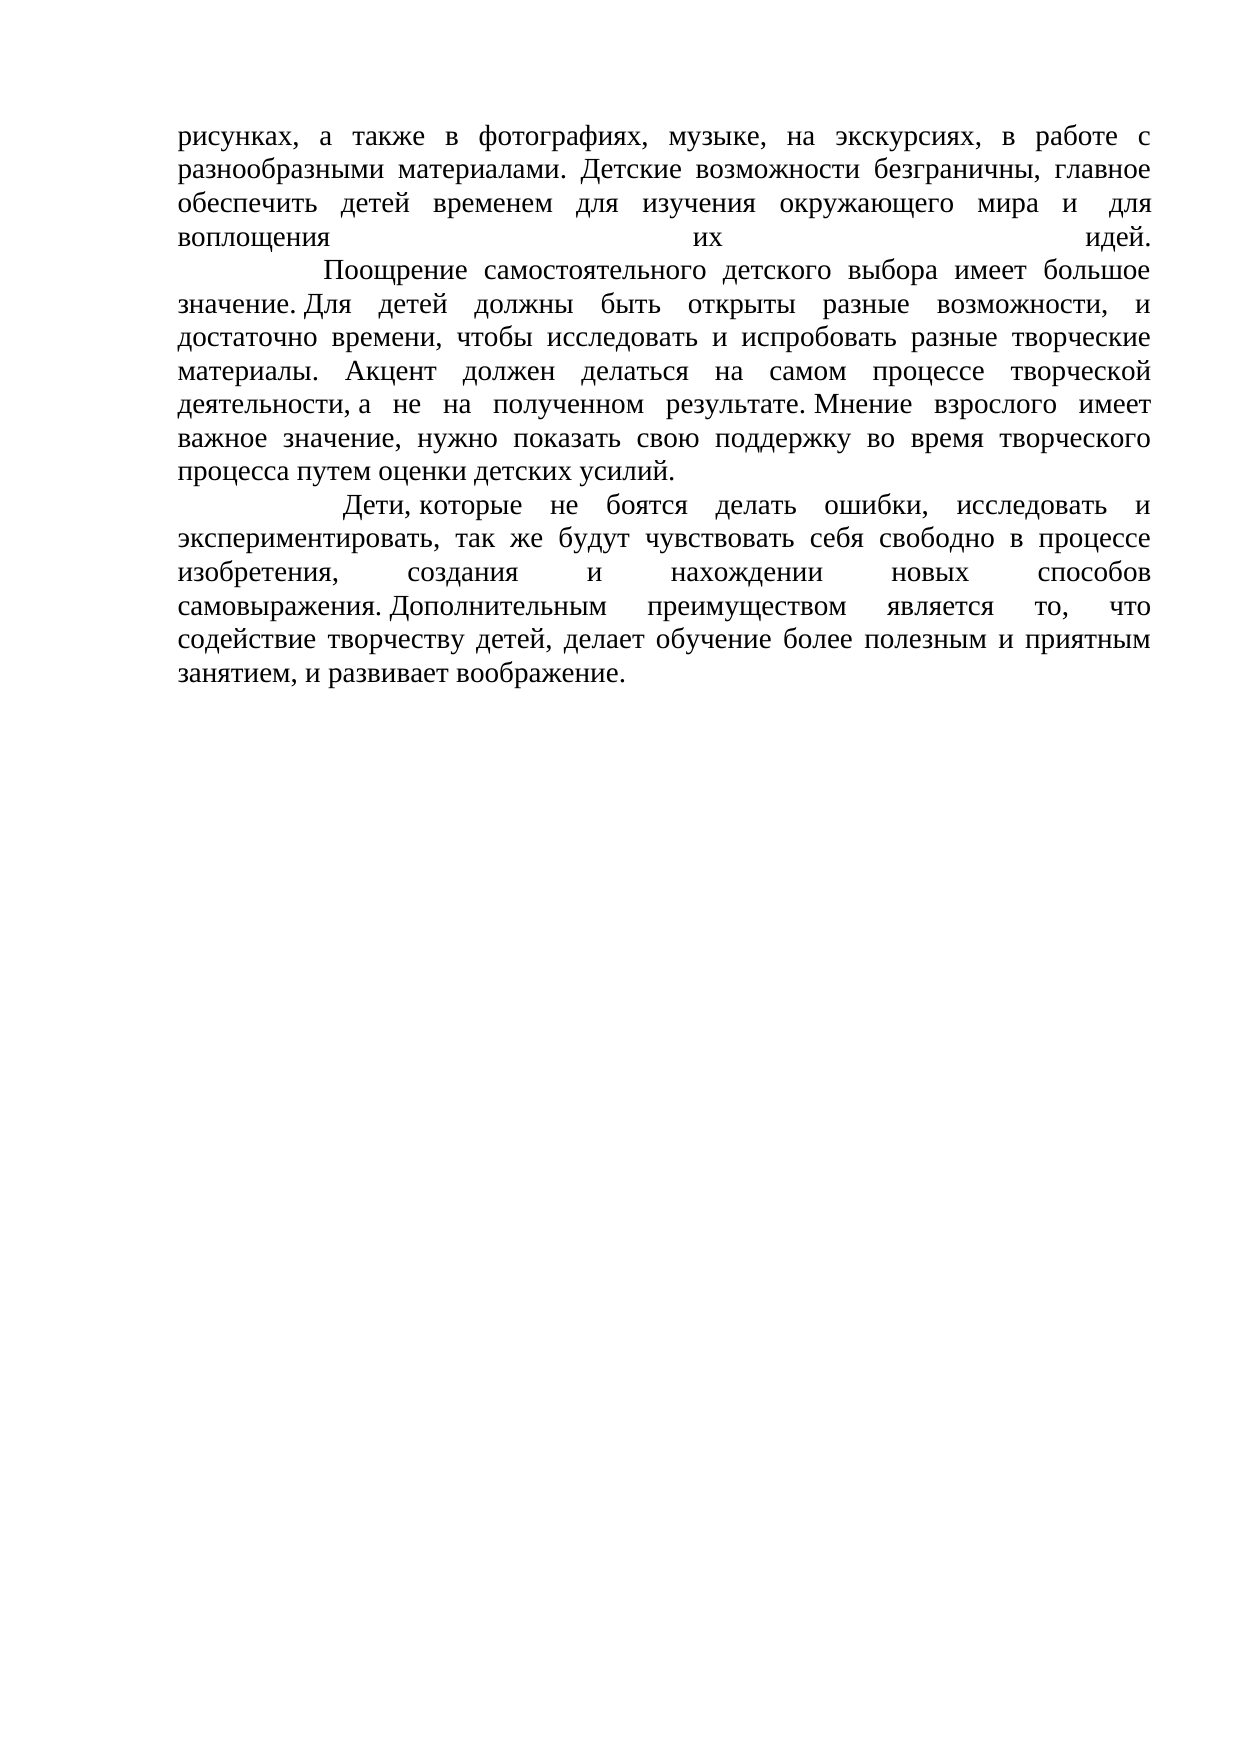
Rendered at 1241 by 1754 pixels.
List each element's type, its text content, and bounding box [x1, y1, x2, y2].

text Дети, которые не боятся делать ошибки, исследовать и экспериментировать, так же будут чувствовать себя свободно в процессе изобретения, создания и нахождении новых способов самовыражения. Дополнительным преимуществом является то, что содействие творчеству детей, делает обучение более полезным и приятным занятием, и развивает воображение. [177, 487, 1152, 688]
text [177, 118, 1152, 487]
